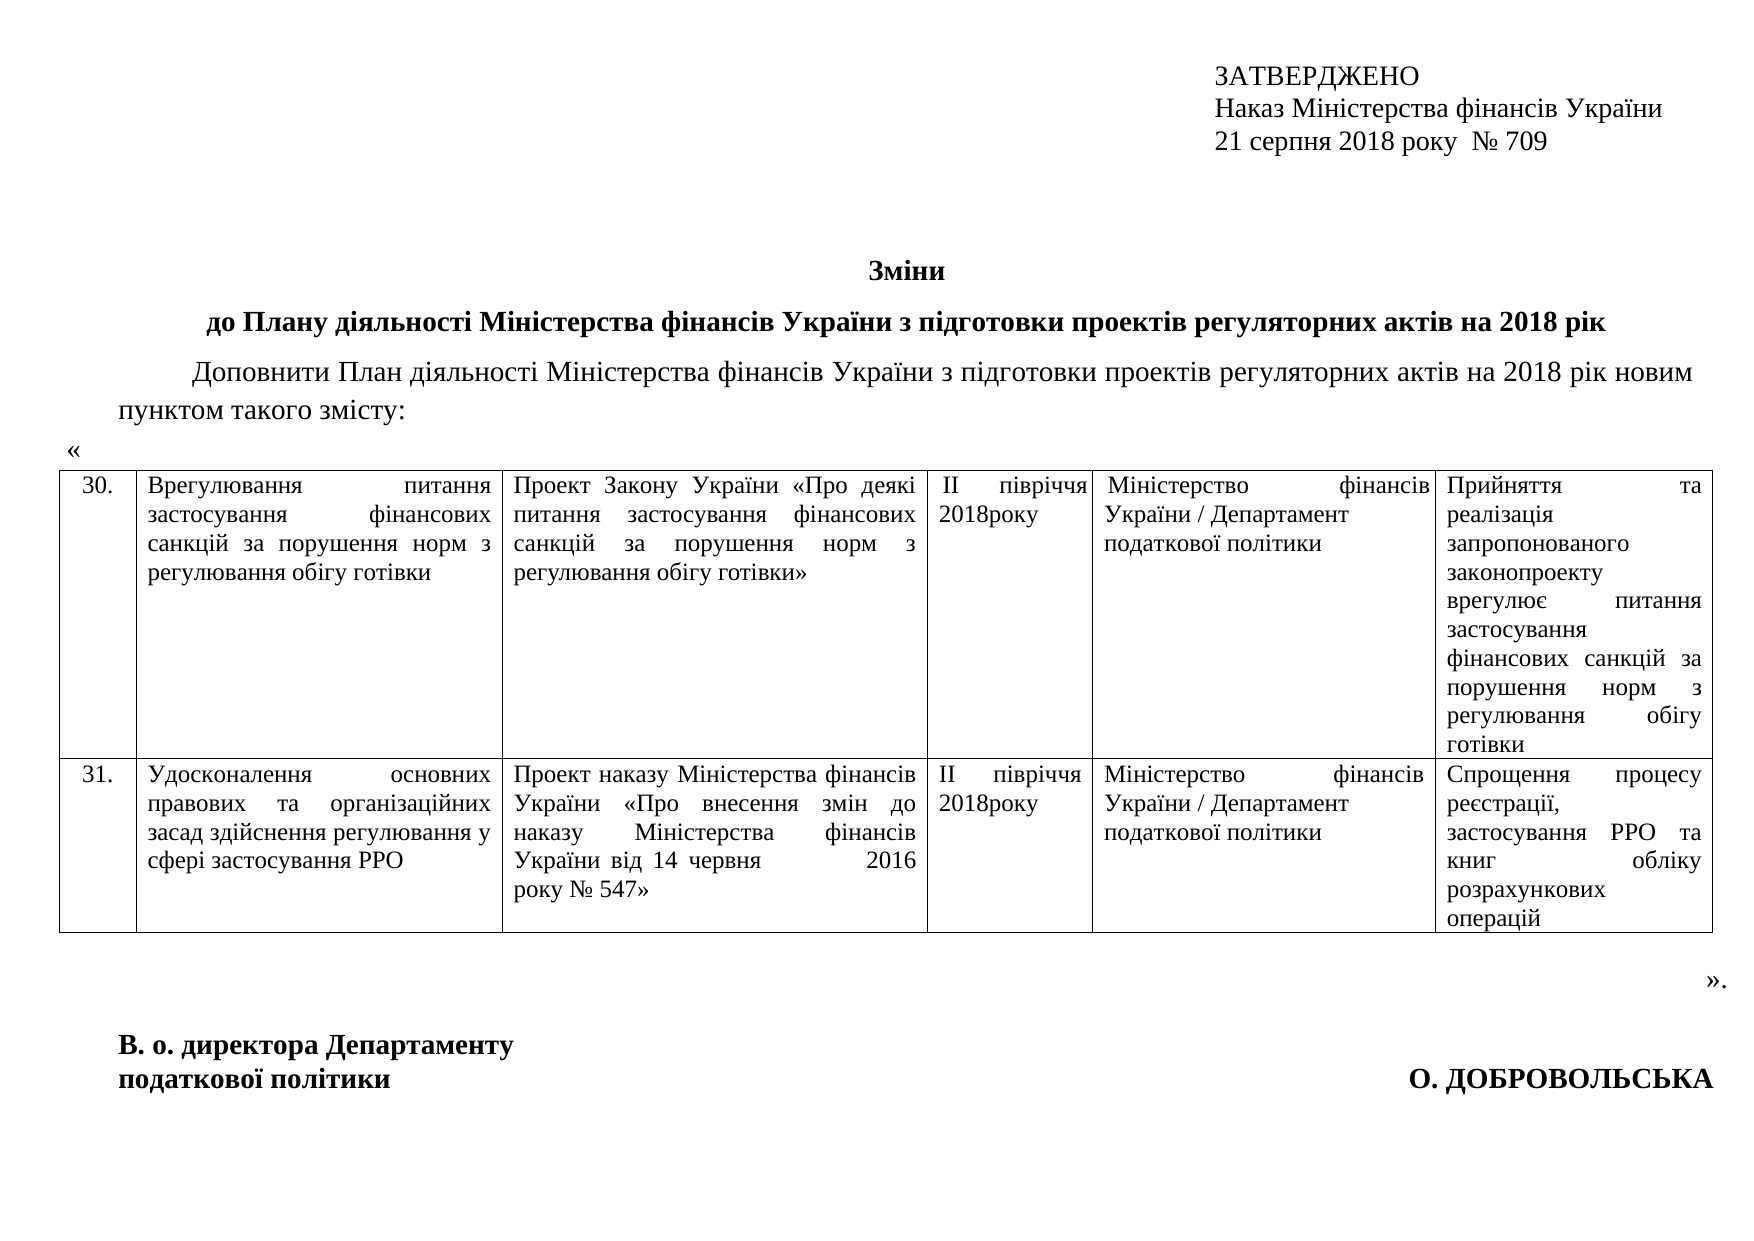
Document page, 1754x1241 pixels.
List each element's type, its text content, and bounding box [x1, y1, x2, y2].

table_header Проект Закону України «Про деякі питання застосування фінансових санкцій за порушення норм з регулювання обігу готівки» [503, 471, 927, 758]
text ». [118, 933, 1728, 995]
table_cell Міністерство фінансів України / Департамент податкової політики [1093, 759, 1435, 932]
table_header Прийняття та реалізація запропонованого законопроекту врегулює питання застосування фінансових санкцій за порушення норм з регулювання обігу готівки [1436, 471, 1712, 758]
text Зміни [118, 253, 1695, 287]
table_header ЗАТВЕРДЖЕНО Наказ Міністерства фінансів України 21 серпня 2018 року № 709 [1019, 59, 1687, 156]
text « [44, 431, 1695, 464]
table_header 30. [60, 471, 136, 758]
text податкової політики О. ДОБРОВОЛЬСЬКА [118, 1061, 1728, 1094]
text до Плану діяльності Міністерства фінансів України з підготовки проектів регуляторних актів на 2018 рік [118, 304, 1695, 337]
table_cell ІІ півріччя 2018року [928, 759, 1092, 932]
table_cell Спрощення процесу реєстрації, застосування РРО та книг обліку розрахункових операцій [1436, 759, 1712, 932]
table_header Міністерство фінансів України / Департамент податкової політики [1093, 471, 1435, 758]
table_header ІІ півріччя 2018року [928, 471, 1092, 758]
table_header Врегулювання питання застосування фінансових санкцій за порушення норм з регулювання обігу готівки [137, 471, 502, 758]
table_cell 31. [60, 759, 136, 932]
table_cell Проект наказу Міністерства фінансів України «Про внесення змін до наказу Міністерства фінансів України від 14 червня 2016 року № 547» [503, 759, 927, 932]
table_cell Удосконалення основних правових та організаційних засад здійснення регулювання у сфері застосування РРО [137, 759, 502, 932]
text Доповнити План діяльності Міністерства фінансів України з підготовки проектів регуляторних актів на 2018 рік новим пунктом такого змісту: [118, 354, 1695, 426]
text В. о. директора Департаменту [118, 1027, 1695, 1061]
